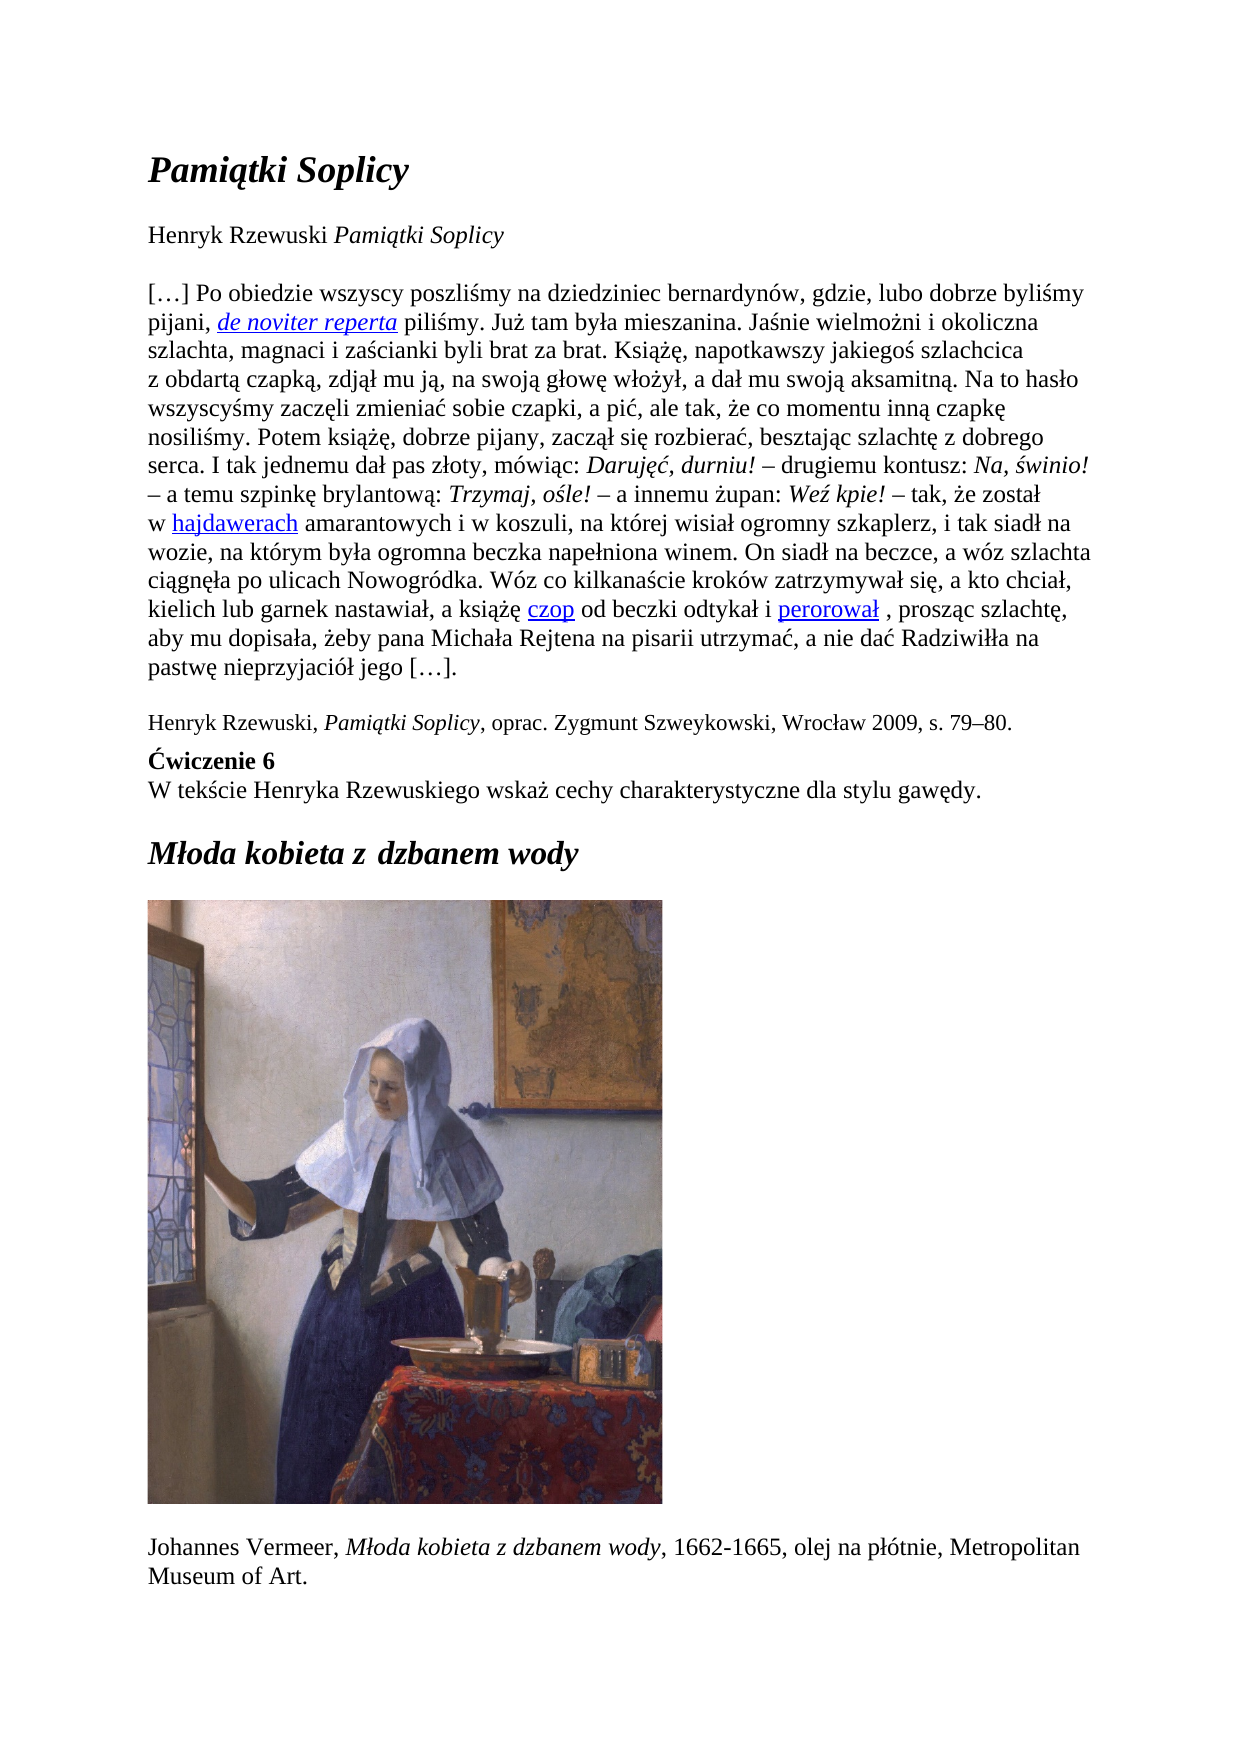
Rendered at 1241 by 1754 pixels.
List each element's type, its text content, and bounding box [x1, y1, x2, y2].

text Henryk Rzewuski, Pamiątki Soplicy, oprac. Zygmunt Szweykowski, Wrocław 2009, s. 79–80. [148, 709, 1093, 736]
text Henryk Rzewuski Pamiątki Soplicy [148, 220, 1093, 249]
text Johannes Vermeer, Młoda kobieta z dzbanem wody, 1662-1665, olej na płótnie, Metropolitan Museum of Art. [148, 1532, 1093, 1590]
text W tekście Henryka Rzewuskiego wskaż cechy charakterystyczne dla stylu gawędy. [148, 775, 1093, 804]
picture [147, 900, 663, 1504]
text […] Po obiedzie wszyscy poszliśmy na dziedziniec bernardynów, gdzie, lubo dobrze byliśmy pijani, de noviter reperta piliśmy. Już tam była mieszanina. Jaśnie wielmożni i okoliczna szlachta, magnaci i zaścianki byli brat za brat. Książę, napotkawszy jakiegoś szlachcica z obdartą czapką, zdjął mu ją, na swoją głowę włożył, a dał mu swoją aksamitną. Na to hasło wszyscyśmy zaczęli zmieniać sobie czapki, a pić, ale tak, że co momentu inną czapkę nosiliśmy. Potem książę, dobrze pijany, zaczął się rozbierać, besztając szlachtę z dobrego serca. I tak jednemu dał pas złoty, mówiąc: Darujęć, durniu! – drugiemu kontusz: Na, świnio! – a temu szpinkę brylantową: Trzymaj, ośle! – a innemu żupan: Weź kpie! – tak, że został w hajdawerach amarantowych i w koszuli, na której wisiał ogromny szkaplerz, i tak siadł na wozie, na którym była ogromna beczka napełniona winem. On siadł na beczce, a wóz szlachta ciągnęła po ulicach Nowogródka. Wóz co kilkanaście kroków zatrzymywał się, a kto chciał, kielich lub garnek nastawiał, a książę czop od beczki odtykał i perorował , prosząc szlachtę, aby mu dopisała, żeby pana Michała Rejtena na pisarii utrzymać, a nie dać Radziwiłła na pastwę nieprzyjaciół jego […]. [148, 278, 1093, 680]
text Ćwiczenie 6 [148, 746, 1093, 775]
text Pamiątki Soplicy [148, 148, 1093, 191]
text Młoda kobieta z dzbanem wody [148, 833, 1093, 871]
